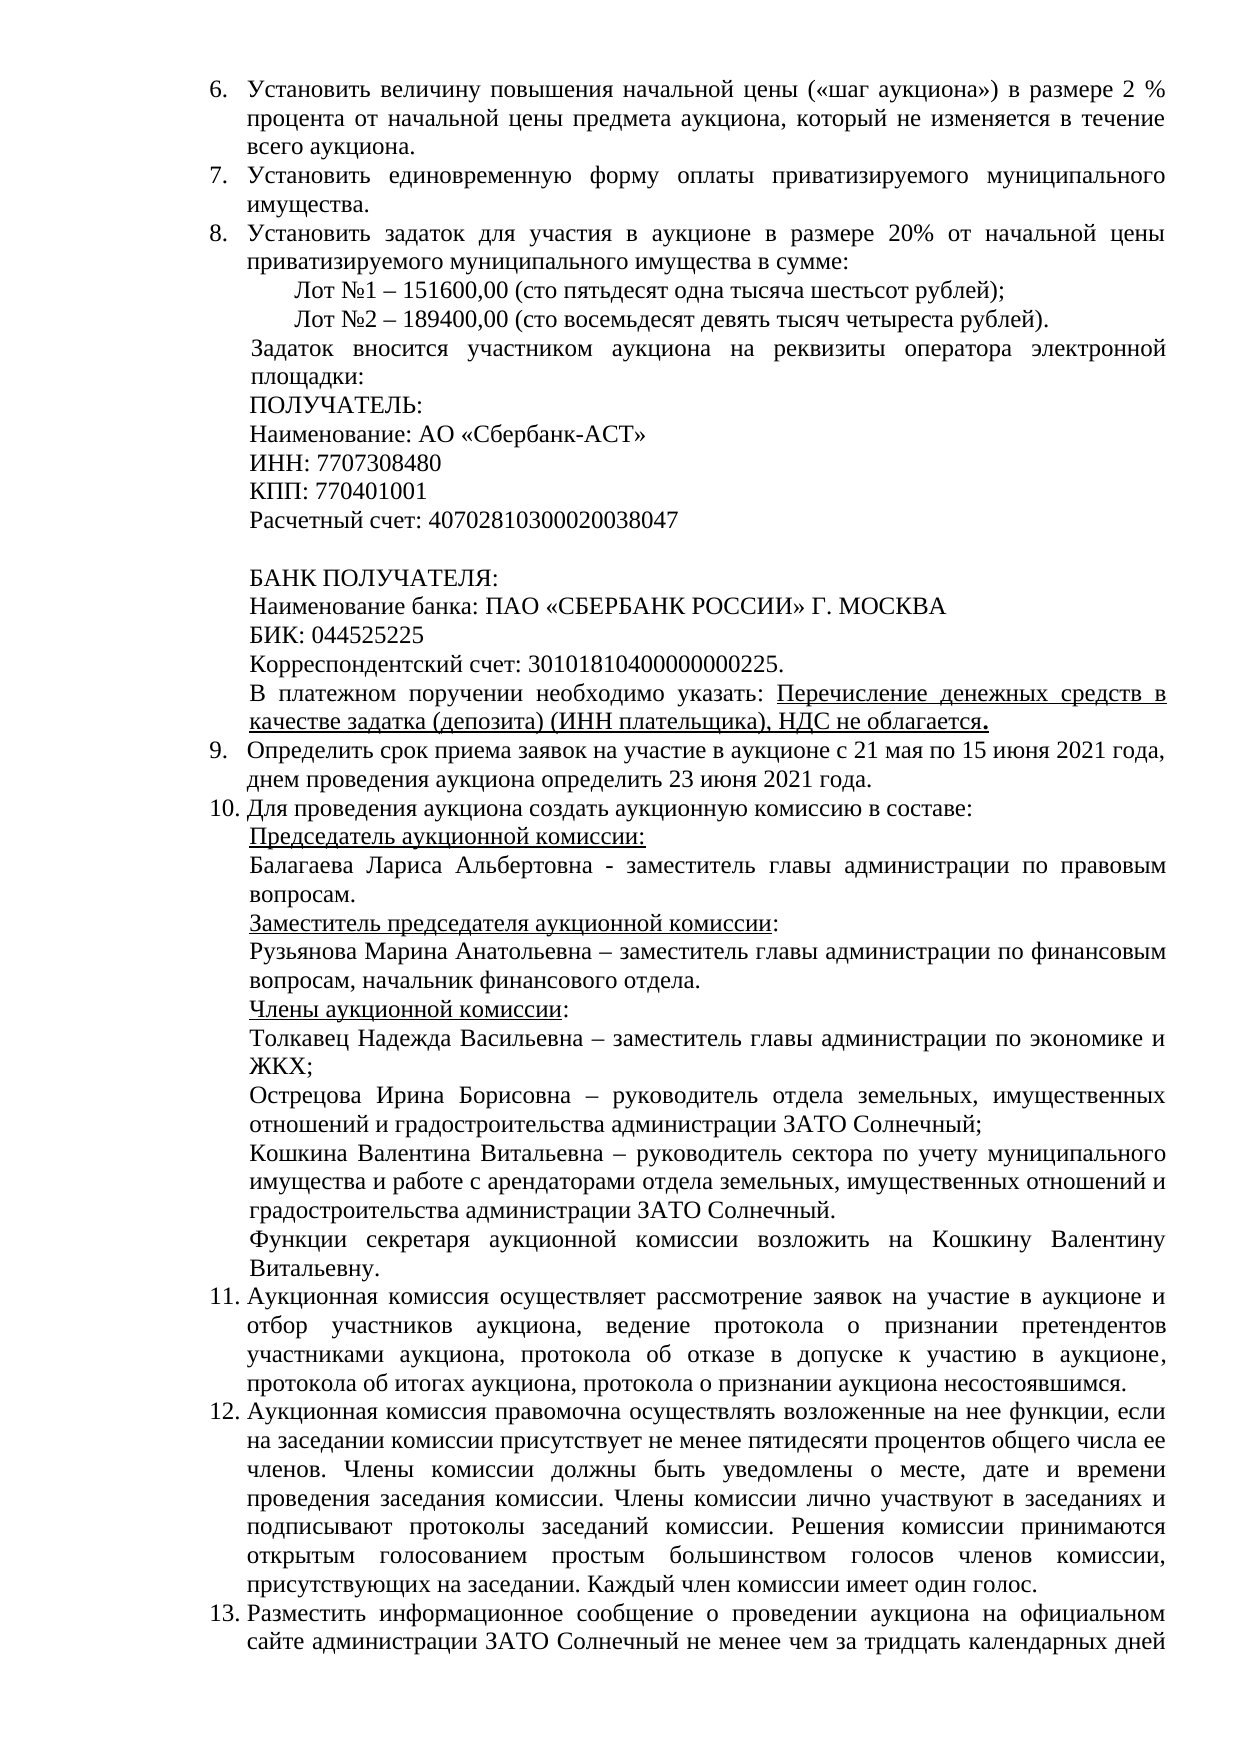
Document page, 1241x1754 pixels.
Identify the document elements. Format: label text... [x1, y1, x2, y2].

text Лот №2 – 189400,00 (сто восемьдесят девять тысяч четыреста рублей). [294, 304, 1167, 333]
list Для проведения аукциона создать аукционную комиссию в составе: [209, 793, 1167, 821]
text Наименование: АО «Сбербанк-АСТ» [249, 419, 1167, 448]
list Аукционная комиссия осуществляет рассмотрение заявок на участие в аукционе и отбор участников аукциона, ведение протокола о признании претендентов участниками аукциона, протокола об отказе в допуске к участию в аукционе, протокола об итогах аукциона, протокола о признании аукциона несостоявшимся. [209, 1281, 1167, 1396]
text В платежном поручении необходимо указать: Перечисление денежных средств в качестве задатка (депозита) (ИНН плательщика), НДС не облагается. [249, 678, 1167, 735]
text Кошкина Валентина Витальевна – руководитель сектора по учету муниципального имущества и работе с арендаторами отдела земельных, имущественных отношений и градостроительства администрации ЗАТО Солнечный. [249, 1138, 1167, 1224]
list Установить задаток для участия в аукционе в размере 20% от начальной цены приватизируемого муниципального имущества в сумме: [209, 218, 1167, 275]
text БАНК ПОЛУЧАТЕЛЯ: [249, 563, 1167, 591]
text Расчетный счет: 40702810300020038047 [249, 505, 1167, 534]
text Толкавец Надежда Васильевна – заместитель главы администрации по экономике и ЖКХ; [249, 1023, 1167, 1080]
list Установить величину повышения начальной цены («шаг аукциона») в размере 2 % процента от начальной цены предмета аукциона, который не изменяется в течение всего аукциона. [209, 74, 1167, 160]
list Аукционная комиссия правомочна осуществлять возложенные на нее функции, если на заседании комиссии присутствует не менее пятидесяти процентов общего числа ее членов. Члены комиссии должны быть уведомлены о месте, дате и времени проведения заседания комиссии. Члены комиссии лично участвуют в заседаниях и подписывают протоколы заседаний комиссии. Решения комиссии принимаются открытым голосованием простым большинством голосов членов комиссии, присутствующих на заседании. Каждый член комиссии имеет один голос. [209, 1396, 1167, 1598]
text Лот №1 – 151600,00 (сто пятьдесят одна тысяча шестьсот рублей); [294, 275, 1167, 304]
text Функции секретаря аукционной комиссии возложить на Кошкину Валентину Витальевну. [249, 1224, 1167, 1281]
text Члены аукционной комиссии: [249, 994, 1167, 1023]
text Задаток вносится участником аукциона на реквизиты оператора электронной площадки: [251, 333, 1167, 390]
text ПОЛУЧАТЕЛЬ: [249, 390, 1167, 419]
text ИНН: 7707308480 [249, 448, 1167, 476]
text Председатель аукционной комиссии: [249, 821, 1167, 850]
text Рузьянова Марина Анатольевна – заместитель главы администрации по финансовым вопросам, начальник финансового отдела. [249, 936, 1167, 994]
text БИК: 044525225 [249, 620, 1167, 649]
text Острецова Ирина Борисовна – руководитель отдела земельных, имущественных отношений и градостроительства администрации ЗАТО Солнечный; [249, 1080, 1167, 1138]
list Установить единовременную форму оплаты приватизируемого муниципального имущества. [209, 160, 1167, 218]
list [209, 1598, 1167, 1655]
text Наименование банка: ПАО «СБЕРБАНК РОССИИ» Г. МОСКВА [249, 591, 1167, 620]
text Заместитель председателя аукционной комиссии: [249, 908, 1167, 936]
text Корреспондентский счет: 30101810400000000225. [249, 649, 1167, 678]
text Балагаева Лариса Альбертовна - заместитель главы администрации по правовым вопросам. [249, 850, 1167, 908]
list Определить срок приема заявок на участие в аукционе с 21 мая по 15 июня 2021 года, днем проведения аукциона определить 23 июня 2021 года. [209, 735, 1167, 793]
text КПП: 770401001 [249, 476, 1167, 505]
